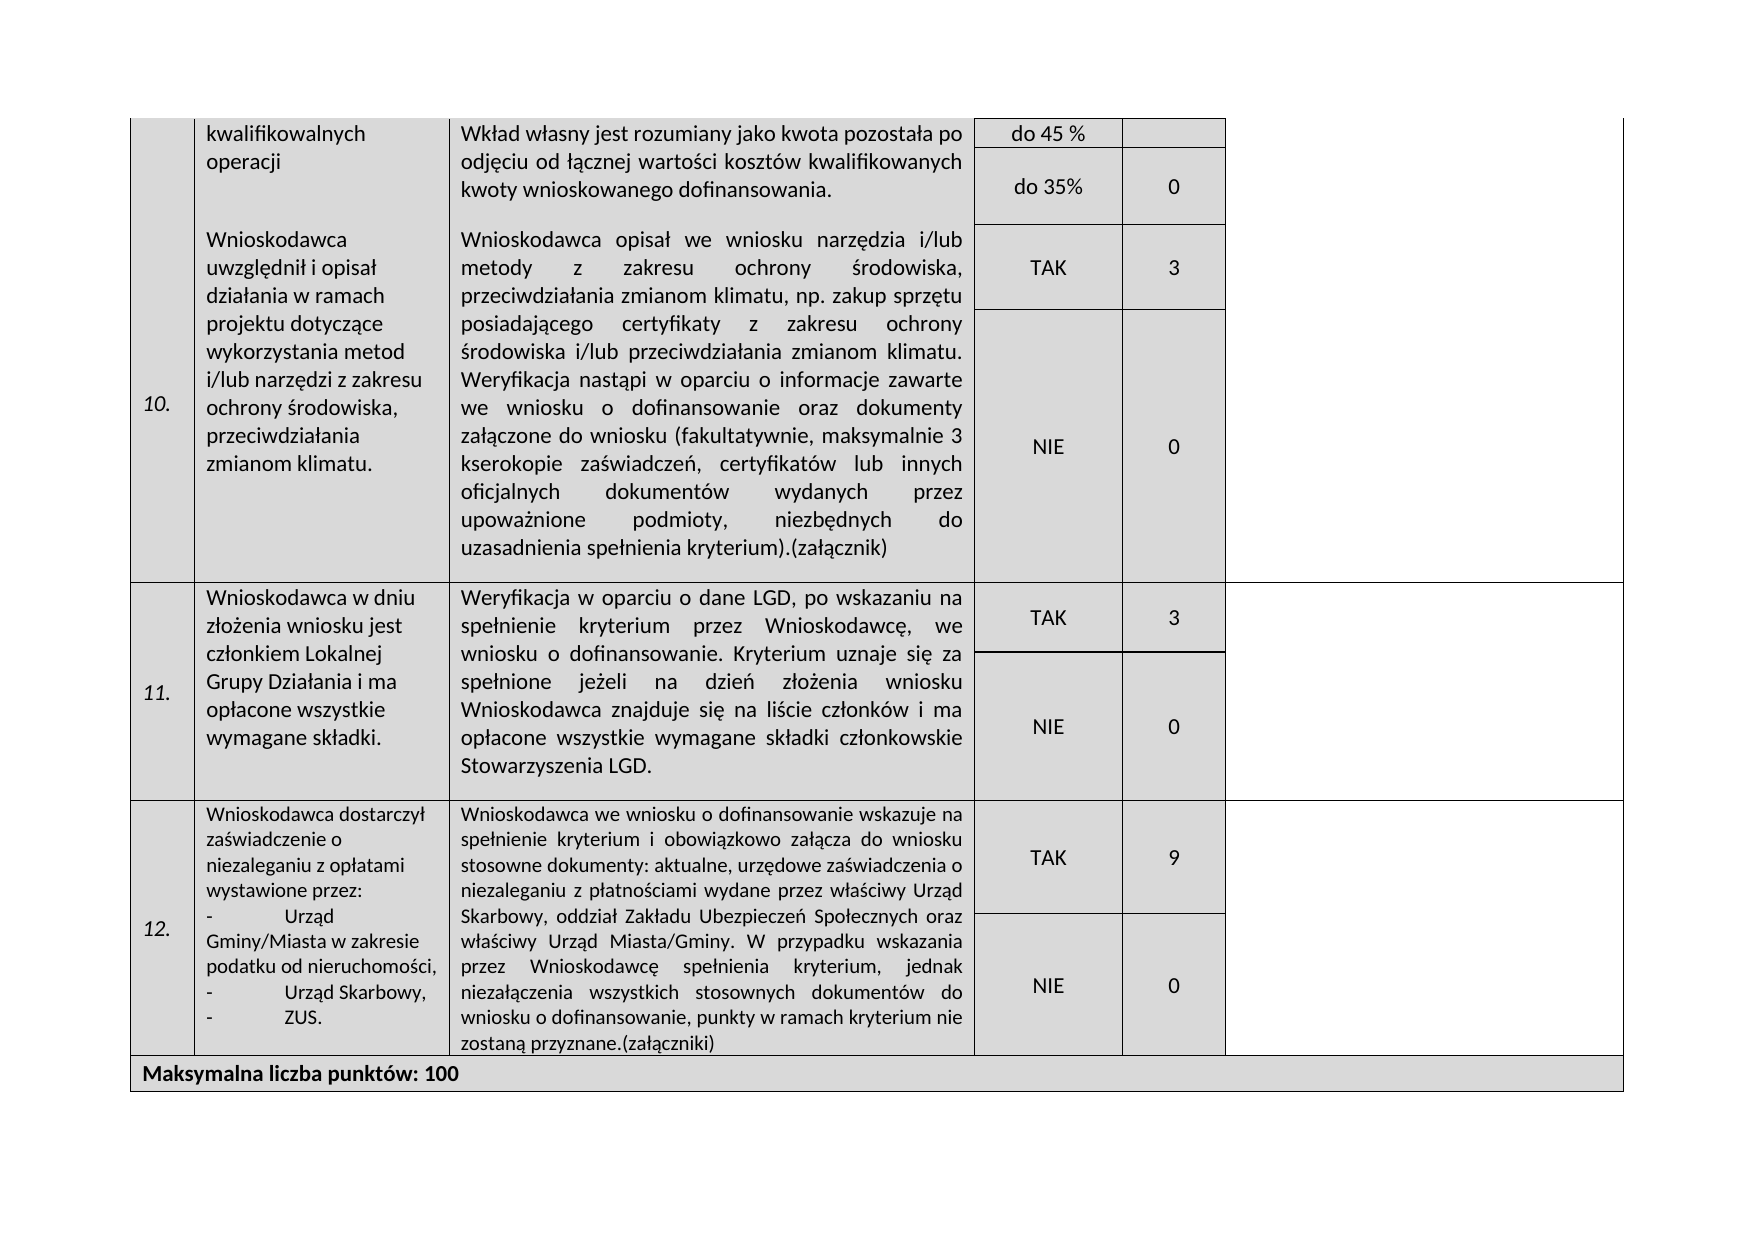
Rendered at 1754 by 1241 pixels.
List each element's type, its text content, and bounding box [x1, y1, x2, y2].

table_cell 12. [131, 801, 194, 1055]
table_cell 11. [131, 583, 194, 800]
table_cell Wnioskodawca uwzględnił i opisał działania w ramach projektu dotyczące wykorzystania metod i/lub narzędzi z zakresu ochrony środowiska, przeciwdziałania zmianom klimatu. [195, 224, 449, 582]
table_cell 0 [1123, 310, 1225, 582]
table_cell 3 [1123, 225, 1225, 309]
table_cell 9 [1123, 801, 1225, 913]
table_cell [1226, 583, 1623, 800]
table_cell TAK [975, 801, 1122, 913]
table_cell NIE [975, 310, 1122, 582]
table_cell TAK [975, 583, 1122, 651]
table_cell 0 [1123, 148, 1225, 224]
table_cell do 35% [975, 148, 1122, 224]
table_cell 3 [1123, 583, 1225, 651]
table_cell Wnioskodawca dostarczył zaświadczenie o niezaleganiu z opłatami wystawione przez: - Urząd Gminy/Miasta w zakresie podatku od nieruchomości, - Urząd Skarbowy, - ZUS. [195, 801, 449, 1055]
table_cell Maksymalna liczba punktów: 100 [131, 1056, 1623, 1091]
table_cell Wnioskodawca we wniosku o dofinansowanie wskazuje na spełnienie kryterium i obowiązkowo załącza do wniosku stosowne dokumenty: aktualne, urzędowe zaświadczenia o niezaleganiu z płatnościami wydane przez właściwy Urząd Skarbowy, oddział Zakładu Ubezpieczeń Społecznych oraz właściwy Urząd Miasta/Gminy. W przypadku wskazania przez Wnioskodawcę spełnienia kryterium, jednak niezałączenia wszystkich stosownych dokumentów do wniosku o dofinansowanie, punkty w ramach kryterium nie zostaną przyznane.(załączniki) [450, 801, 974, 1055]
table_cell Weryfikacja w oparciu o dane LGD, po wskazaniu na spełnienie kryterium przez Wnioskodawcę, we wniosku o dofinansowanie. Kryterium uznaje się za spełnione jeżeli na dzień złożenia wniosku Wnioskodawca znajduje się na liście członków i ma opłacone wszystkie wymagane składki członkowskie Stowarzyszenia LGD. [450, 583, 974, 800]
table_cell 0 [1123, 653, 1225, 800]
table_cell NIE [975, 914, 1122, 1055]
table_cell 5 [1123, 119, 1225, 147]
table_cell NIE [975, 653, 1122, 800]
table_cell [1226, 224, 1623, 582]
table_cell pow. 35 % do 45 % [975, 119, 1122, 147]
table_cell Wnioskodawca w dniu złożenia wniosku jest członkiem Lokalnej Grupy Działania i ma opłacone wszystkie wymagane składki. [195, 583, 449, 800]
table_cell Wnioskodawca opisał we wniosku narzędzia i/lub metody z zakresu ochrony środowiska, przeciwdziałania zmianom klimatu, np. zakup sprzętu posiadającego certyfikaty z zakresu ochrony środowiska i/lub przeciwdziałania zmianom klimatu. Weryfikacja nastąpi w oparciu o informacje zawarte we wniosku o dofinansowanie oraz dokumenty załączone do wniosku (fakultatywnie, maksymalnie 3 kserokopie zaświadczeń, certyfikatów lub innych oficjalnych dokumentów wydanych przez upoważnione podmioty, niezbędnych do uzasadnienia spełnienia kryterium).(załącznik) [450, 224, 974, 582]
table_cell 10. [131, 224, 194, 582]
table_cell [1226, 801, 1623, 1055]
table_cell 0 [1123, 914, 1225, 1055]
table_cell TAK [975, 225, 1122, 309]
